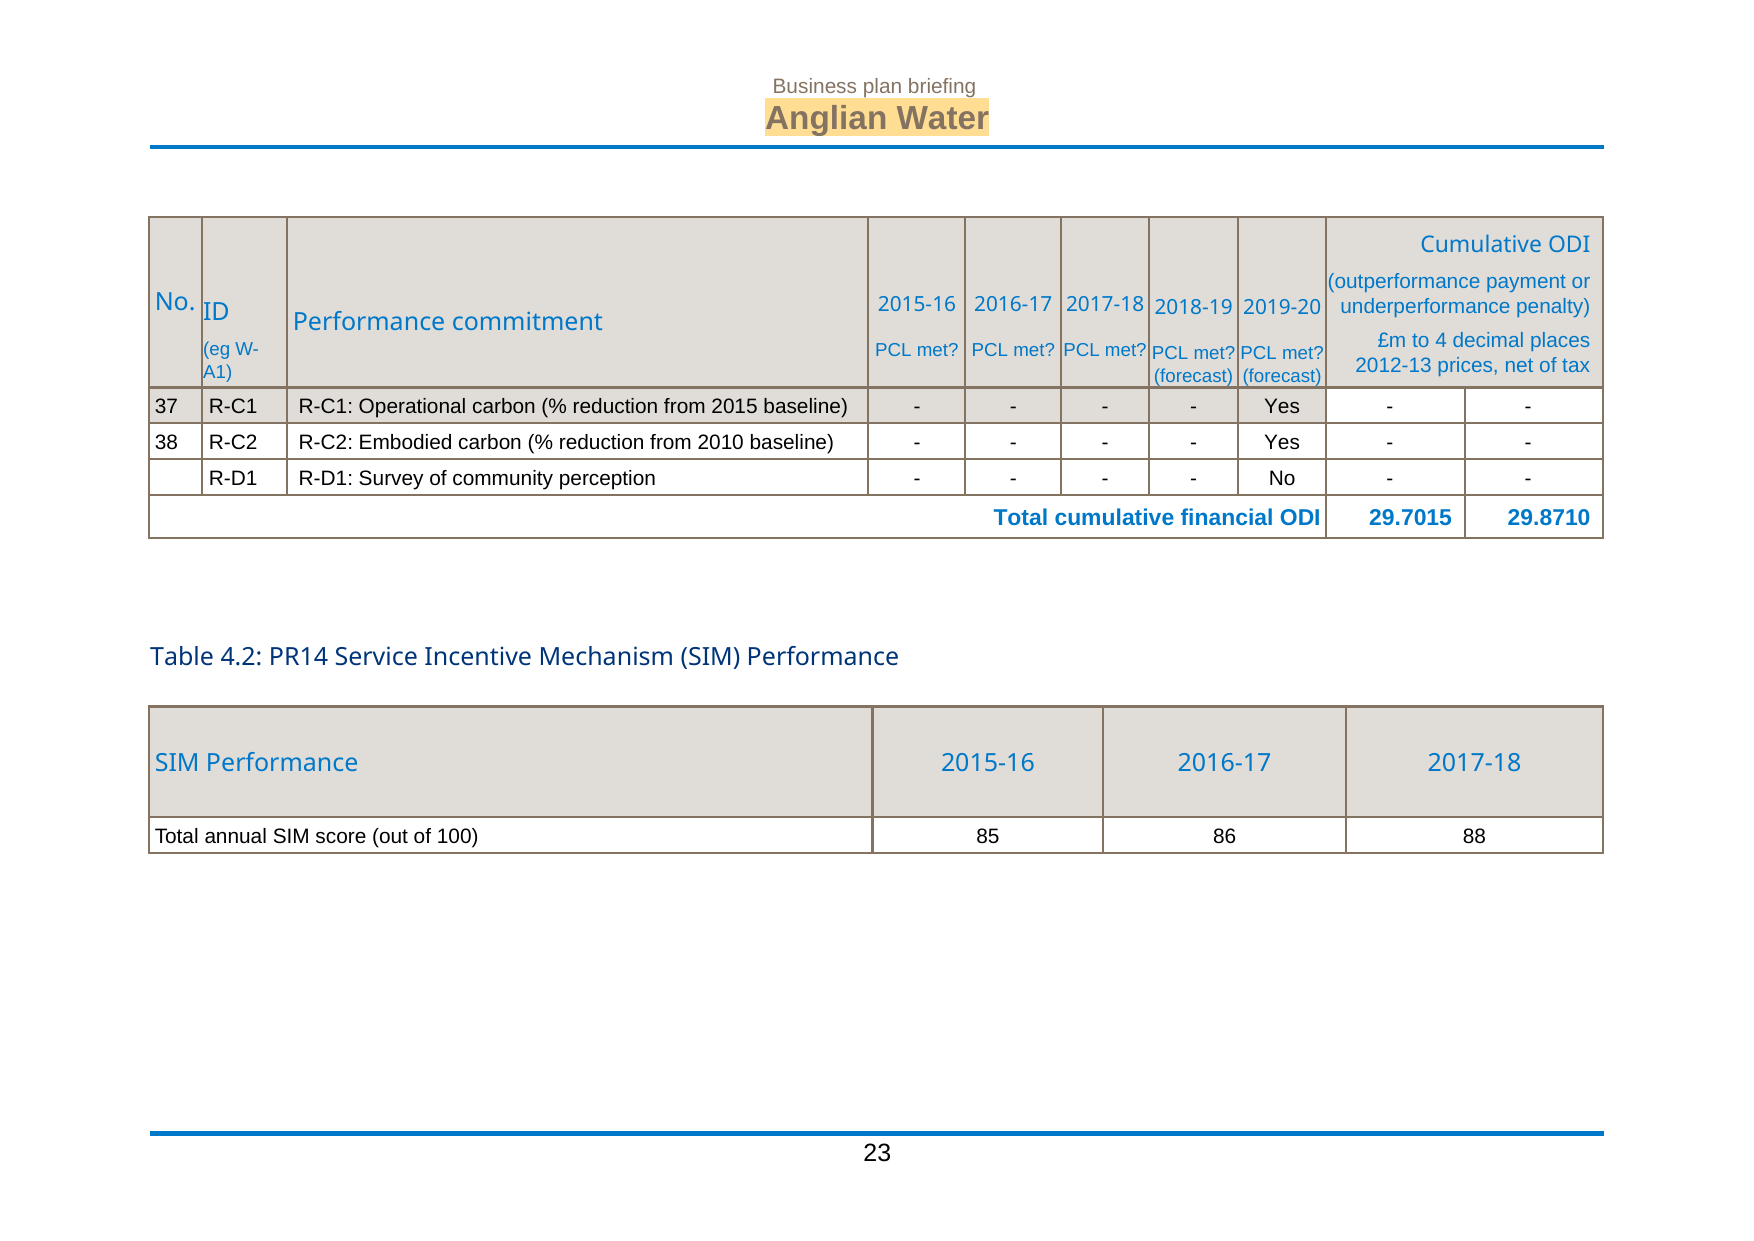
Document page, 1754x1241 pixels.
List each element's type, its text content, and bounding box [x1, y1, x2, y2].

table_cell 38 [150, 424, 201, 458]
table_cell - [1062, 389, 1148, 422]
table_cell R-C2: Embodied carbon (% reduction from 2010 baseline) [288, 424, 867, 458]
table_header Performance commitment [288, 218, 867, 386]
table_cell 29.7015 [1327, 496, 1464, 537]
table_cell [150, 460, 201, 494]
table_cell 86 [1104, 818, 1345, 852]
table_cell - [966, 460, 1060, 494]
table_cell 88 [1347, 818, 1602, 852]
table_cell - [1327, 460, 1464, 494]
table_header 2017-18 [1347, 708, 1602, 816]
table_cell R-C1 [203, 389, 286, 422]
table_cell 37 [150, 389, 201, 422]
table_header SIM Performance [150, 708, 871, 816]
table_cell - [966, 424, 1060, 458]
table_cell - [1466, 389, 1602, 422]
table_header 2016-17 PCL met? [966, 218, 1060, 386]
table_header 2015-16 [874, 708, 1102, 816]
table_header No. [150, 218, 201, 386]
table_header 2015-16 PCL met? [869, 218, 964, 386]
table_cell No [1239, 460, 1325, 494]
table_cell - [869, 460, 964, 494]
table_cell R-D1: Survey of community perception [288, 460, 867, 494]
table_cell - [1327, 389, 1464, 422]
table_header 2016-17 [1104, 708, 1345, 816]
table_cell - [869, 389, 964, 422]
table_cell 85 [874, 818, 1102, 852]
table_header ID (eg W-A1) [203, 218, 286, 386]
table_header 2019-20 PCL met? (forecast) [1239, 218, 1325, 386]
table_cell - [1466, 460, 1602, 494]
table_cell 29.8710 [1466, 496, 1602, 537]
table_cell - [1062, 424, 1148, 458]
table_cell Total cumulative financial ODI [150, 496, 1325, 537]
table_header 2017-18 PCL met? [1062, 218, 1148, 386]
table_cell - [1150, 389, 1237, 422]
table_cell R-C1: Operational carbon (% reduction from 2015 baseline) [288, 389, 867, 422]
table_cell - [1150, 460, 1237, 494]
table_header 2018-19 PCL met? (forecast) [1150, 218, 1237, 386]
table_cell R-C2 [203, 424, 286, 458]
table_cell Yes [1239, 389, 1325, 422]
table_cell R-D1 [203, 460, 286, 494]
table_cell Yes [1239, 424, 1325, 458]
table_header Cumulative ODI (outperformance payment or underperformance penalty) £m to 4 decimal places 2012-13 prices, net of tax [1327, 218, 1602, 386]
table_cell - [1150, 424, 1237, 458]
subtitle Table 4.2: PR14 Service Incentive Mechanism (SIM) Performance [150, 639, 1604, 672]
table_cell - [869, 424, 964, 458]
table_cell - [1327, 424, 1464, 458]
table_cell - [1062, 460, 1148, 494]
table_cell Total annual SIM score (out of 100) [150, 818, 871, 852]
table_cell - [966, 389, 1060, 422]
table_cell - [1466, 424, 1602, 458]
